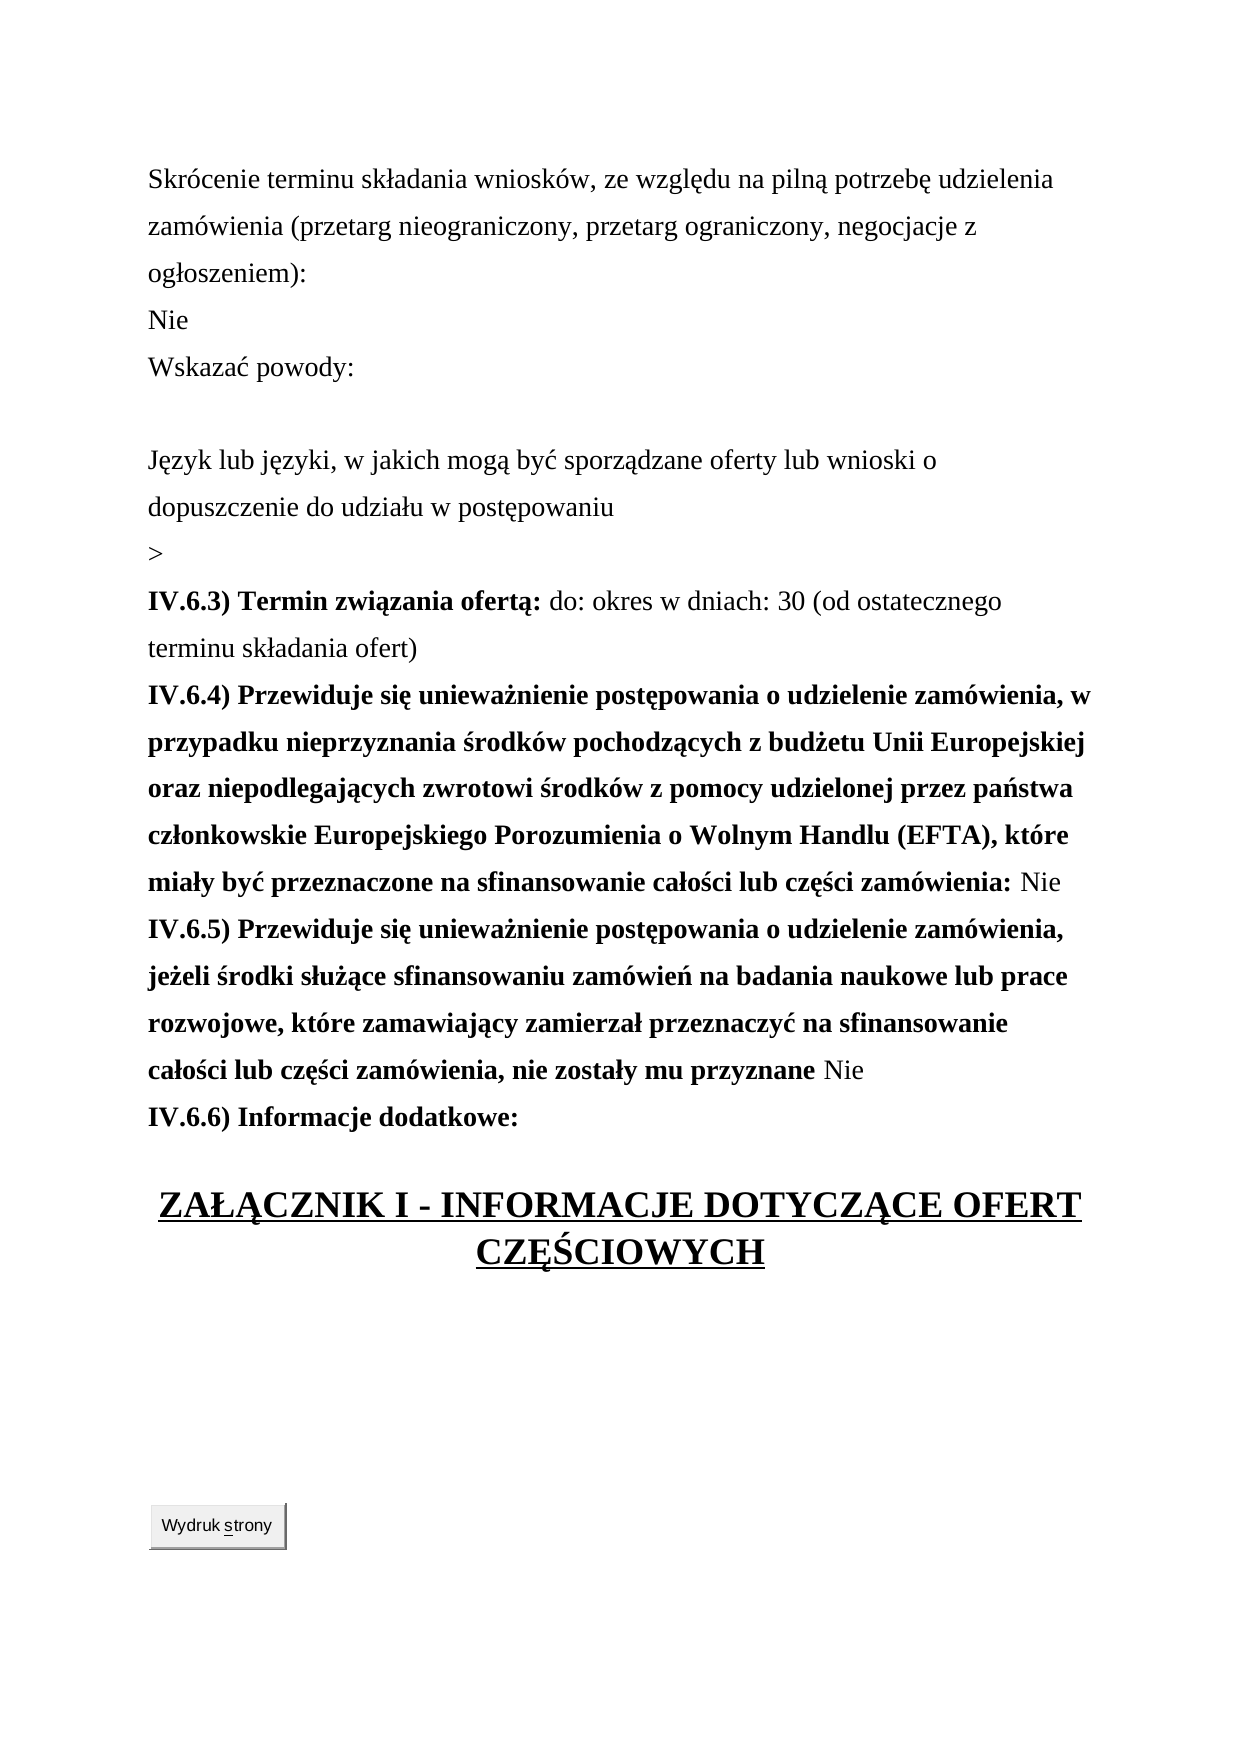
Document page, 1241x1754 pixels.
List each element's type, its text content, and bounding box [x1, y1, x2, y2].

text ZAŁĄCZNIK I - INFORMACJE DOTYCZĄCE OFERT CZĘŚCIOWYCH [148, 1179, 1093, 1273]
table_header [148, 1502, 294, 1552]
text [148, 148, 1093, 1179]
